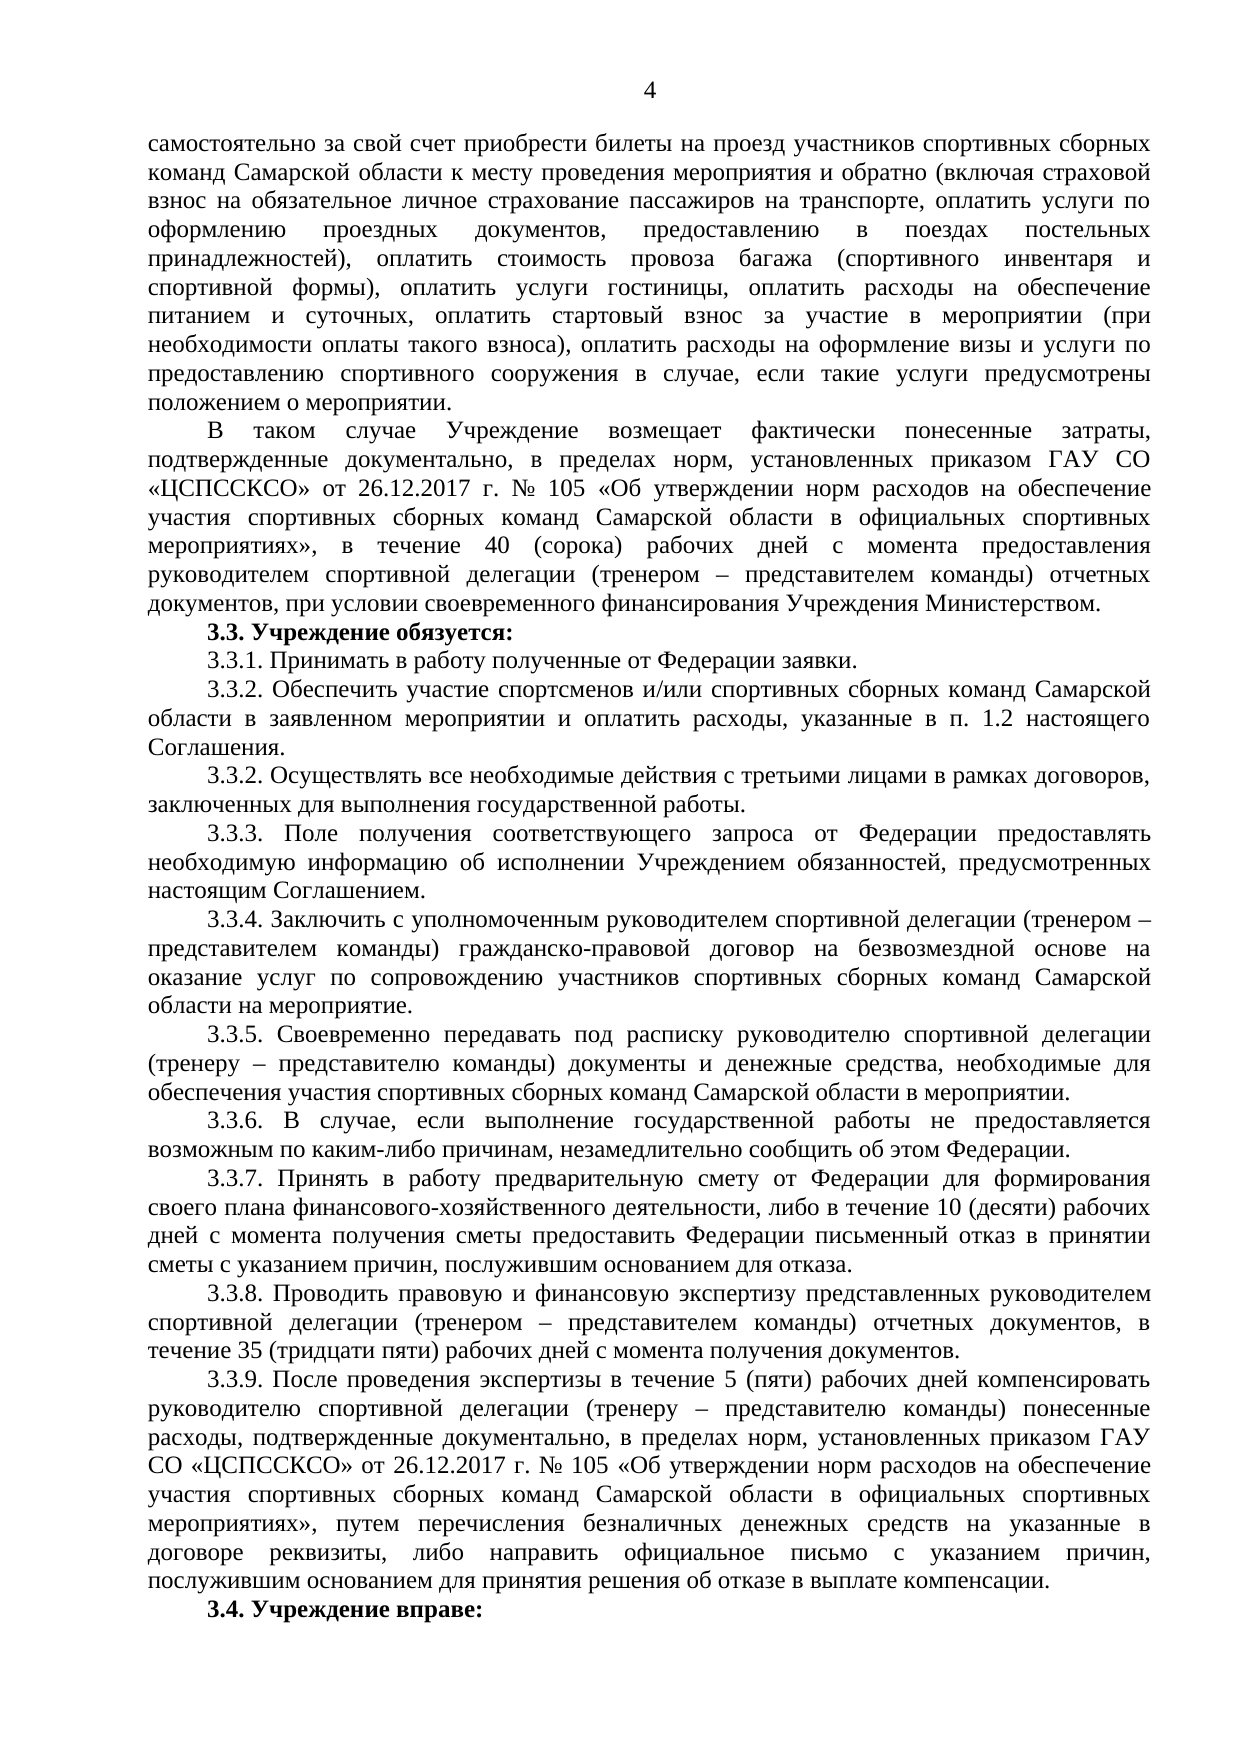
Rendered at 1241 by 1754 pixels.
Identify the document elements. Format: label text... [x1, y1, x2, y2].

text 3.3.7. Принять в работу предварительную смету от Федерации для формирования своего плана финансового-хозяйственного деятельности, либо в течение 10 (десяти) рабочих дней с момента получения сметы предоставить Федерации письменный отказ в принятии сметы с указанием причин, послужившим основанием для отказа. [148, 1163, 1152, 1278]
text 3.3.3. Поле получения соответствующего запроса от Федерации предоставлять необходимую информацию об исполнении Учреждением обязанностей, предусмотренных настоящим Соглашением. [148, 818, 1152, 904]
text 3.3.6. В случае, если выполнение государственной работы не предоставляется возможным по каким-либо причинам, незамедлительно сообщить об этом Федерации. [148, 1105, 1152, 1163]
text В таком случае Учреждение возмещает фактически понесенные затраты, подтвержденные документально, в пределах норм, установленных приказом ГАУ СО «ЦСПССКСО» от 26.12.2017 г. № 105 «Об утверждении норм расходов на обеспечение участия спортивных сборных команд Самарской области в официальных спортивных мероприятиях», в течение 40 (сорока) рабочих дней с момента предоставления руководителем спортивной делегации (тренером – представителем команды) отчетных документов, при условии своевременного финансирования Учреждения Министерством. [148, 415, 1152, 617]
text 3.3.5. Своевременно передавать под расписку руководителю спортивной делегации (тренеру – представителю команды) документы и денежные средства, необходимые для обеспечения участия спортивных сборных команд Самарской области в мероприятии. [148, 1019, 1152, 1105]
text 3.3.8. Проводить правовую и финансовую экспертизу представленных руководителем спортивной делегации (тренером – представителем команды) отчетных документов, в течение 35 (тридцати пяти) рабочих дней с момента получения документов. [148, 1278, 1152, 1364]
text 3.3. Учреждение обязуется: [148, 617, 1152, 645]
text 3.4. Учреждение вправе: [148, 1594, 1152, 1623]
text 3.3.2. Осуществлять все необходимые действия с третьими лицами в рамках договоров, заключенных для выполнения государственной работы. [148, 760, 1152, 818]
text 3.3.4. Заключить с уполномоченным руководителем спортивной делегации (тренером – представителем команды) гражданско-правовой договор на безвозмездной основе на оказание услуг по сопровождению участников спортивных сборных команд Самарской области на мероприятие. [148, 904, 1152, 1019]
text 3.3.1. Принимать в работу полученные от Федерации заявки. [148, 645, 1152, 674]
text 3.3.9. После проведения экспертизы в течение 5 (пяти) рабочих дней компенсировать руководителю спортивной делегации (тренеру – представителю команды) понесенные расходы, подтвержденные документально, в пределах норм, установленных приказом ГАУ СО «ЦСПССКСО» от 26.12.2017 г. № 105 «Об утверждении норм расходов на обеспечение участия спортивных сборных команд Самарской области в официальных спортивных мероприятиях», путем перечисления безналичных денежных средств на указанные в договоре реквизиты, либо направить официальное письмо с указанием причин, послужившим основанием для принятия решения об отказе в выплате компенсации. [148, 1364, 1152, 1594]
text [148, 128, 1152, 415]
text 3.3.2. Обеспечить участие спортсменов и/или спортивных сборных команд Самарской области в заявленном мероприятии и оплатить расходы, указанные в п. 1.2 настоящего Соглашения. [148, 674, 1152, 760]
